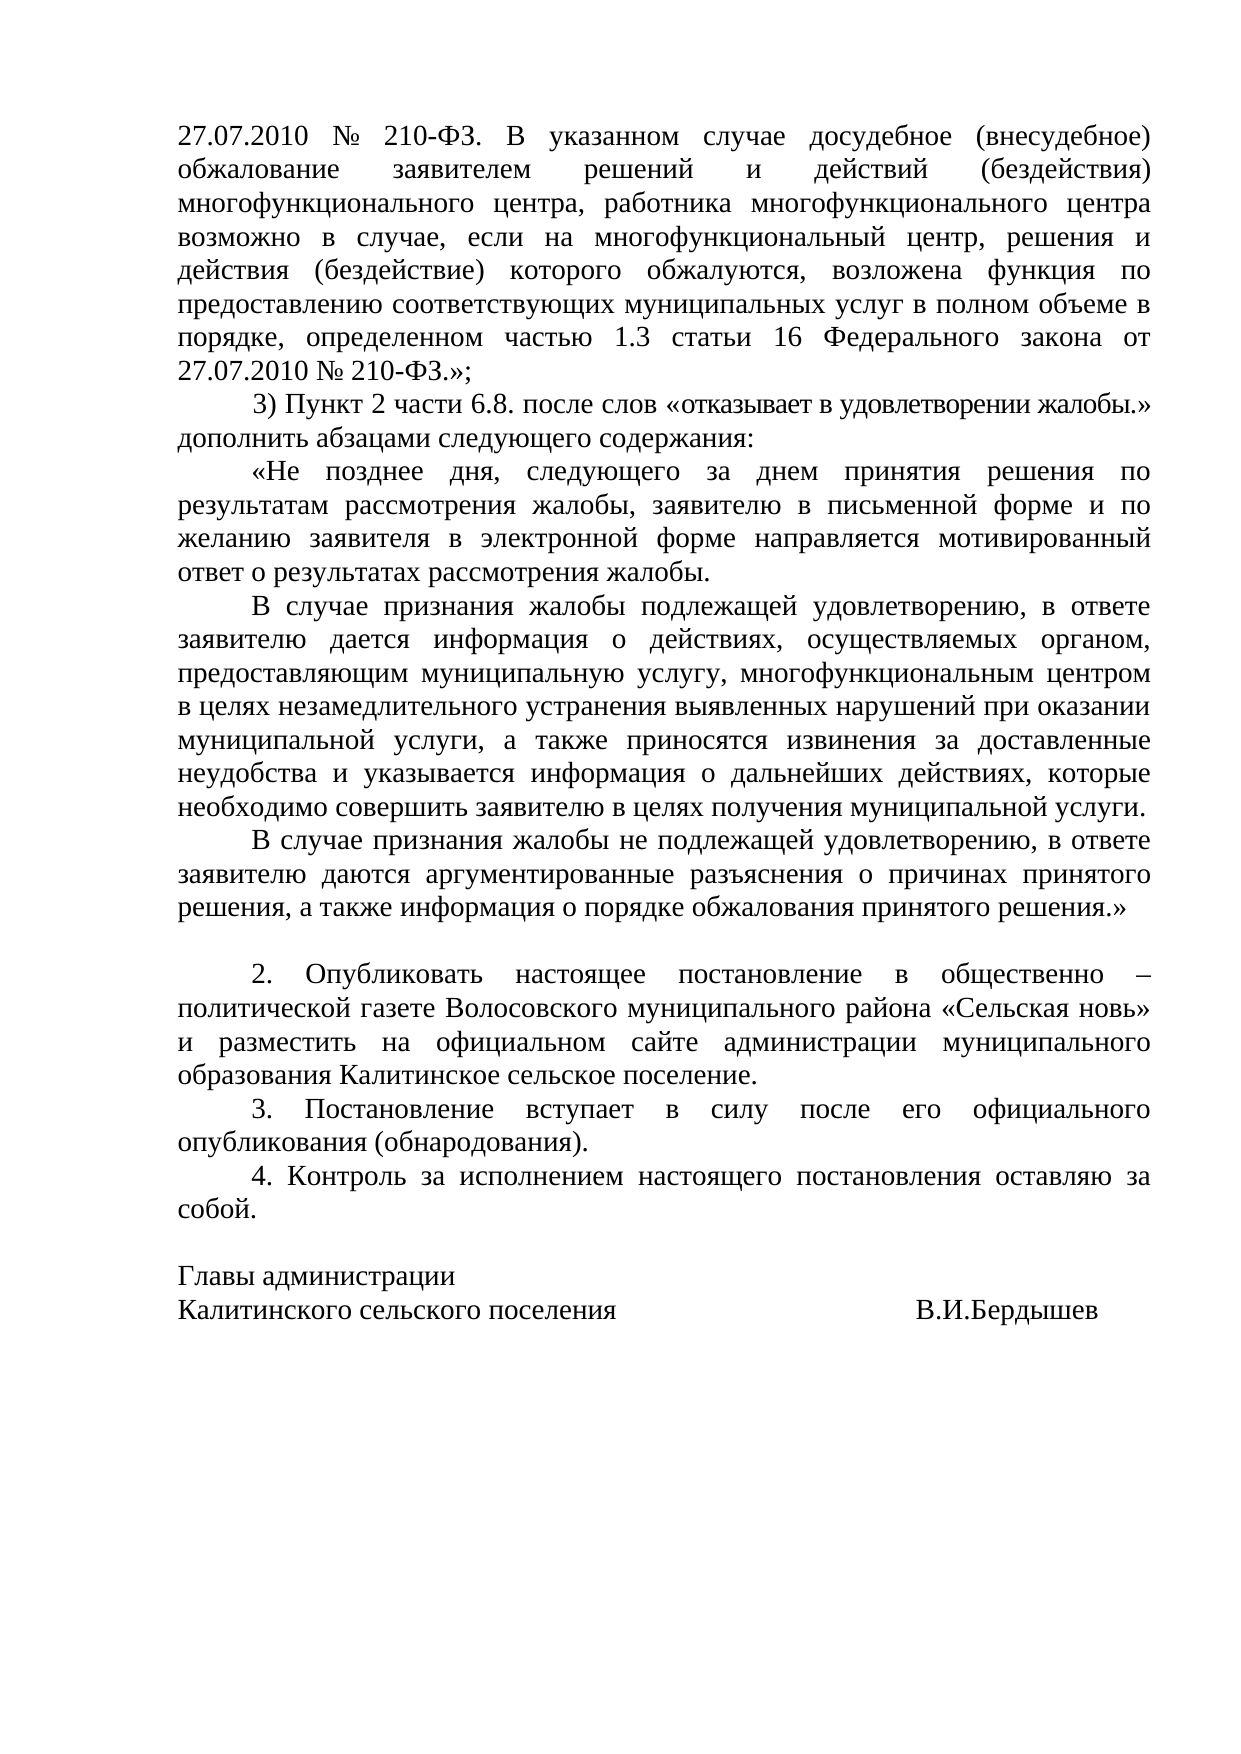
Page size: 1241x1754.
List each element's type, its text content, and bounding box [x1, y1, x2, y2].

text 4. Контроль за исполнением настоящего постановления оставляю за собой. [177, 1158, 1152, 1225]
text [177, 118, 1152, 386]
text 3) Пункт 2 части 6.8. после слов «отказывает в удовлетворении жалобы.» дополнить абзацами следующего содержания: [177, 386, 1152, 453]
text В случае признания жалобы подлежащей удовлетворению, в ответе заявителю дается информация о действиях, осуществляемых органом, предоставляющим муниципальную услугу, многофункциональным центром в целях незамедлительного устранения выявленных нарушений при оказании муниципальной услуги, а также приносятся извинения за доставленные неудобства и указывается информация о дальнейших действиях, которые необходимо совершить заявителю в целях получения муниципальной услуги. [177, 588, 1152, 822]
text Калитинского сельского поселения В.И.Бердышев [177, 1292, 1152, 1326]
text В случае признания жалобы не подлежащей удовлетворению, в ответе заявителю даются аргументированные разъяснения о причинах принятого решения, а также информация о порядке обжалования принятого решения.» [177, 822, 1152, 923]
text 2. Опубликовать настоящее постановление в общественно – политической газете Волосовского муниципального района «Сельская новь» и разместить на официальном сайте администрации муниципального образования Калитинское сельское поселение. [177, 957, 1152, 1091]
text Главы администрации [177, 1258, 1152, 1292]
text «Не позднее дня, следующего за днем принятия решения по результатам рассмотрения жалобы, заявителю в письменной форме и по желанию заявителя в электронной форме направляется мотивированный ответ о результатах рассмотрения жалобы. [177, 453, 1152, 588]
text 3. Постановление вступает в силу после его официального опубликования (обнародования). [177, 1091, 1152, 1158]
